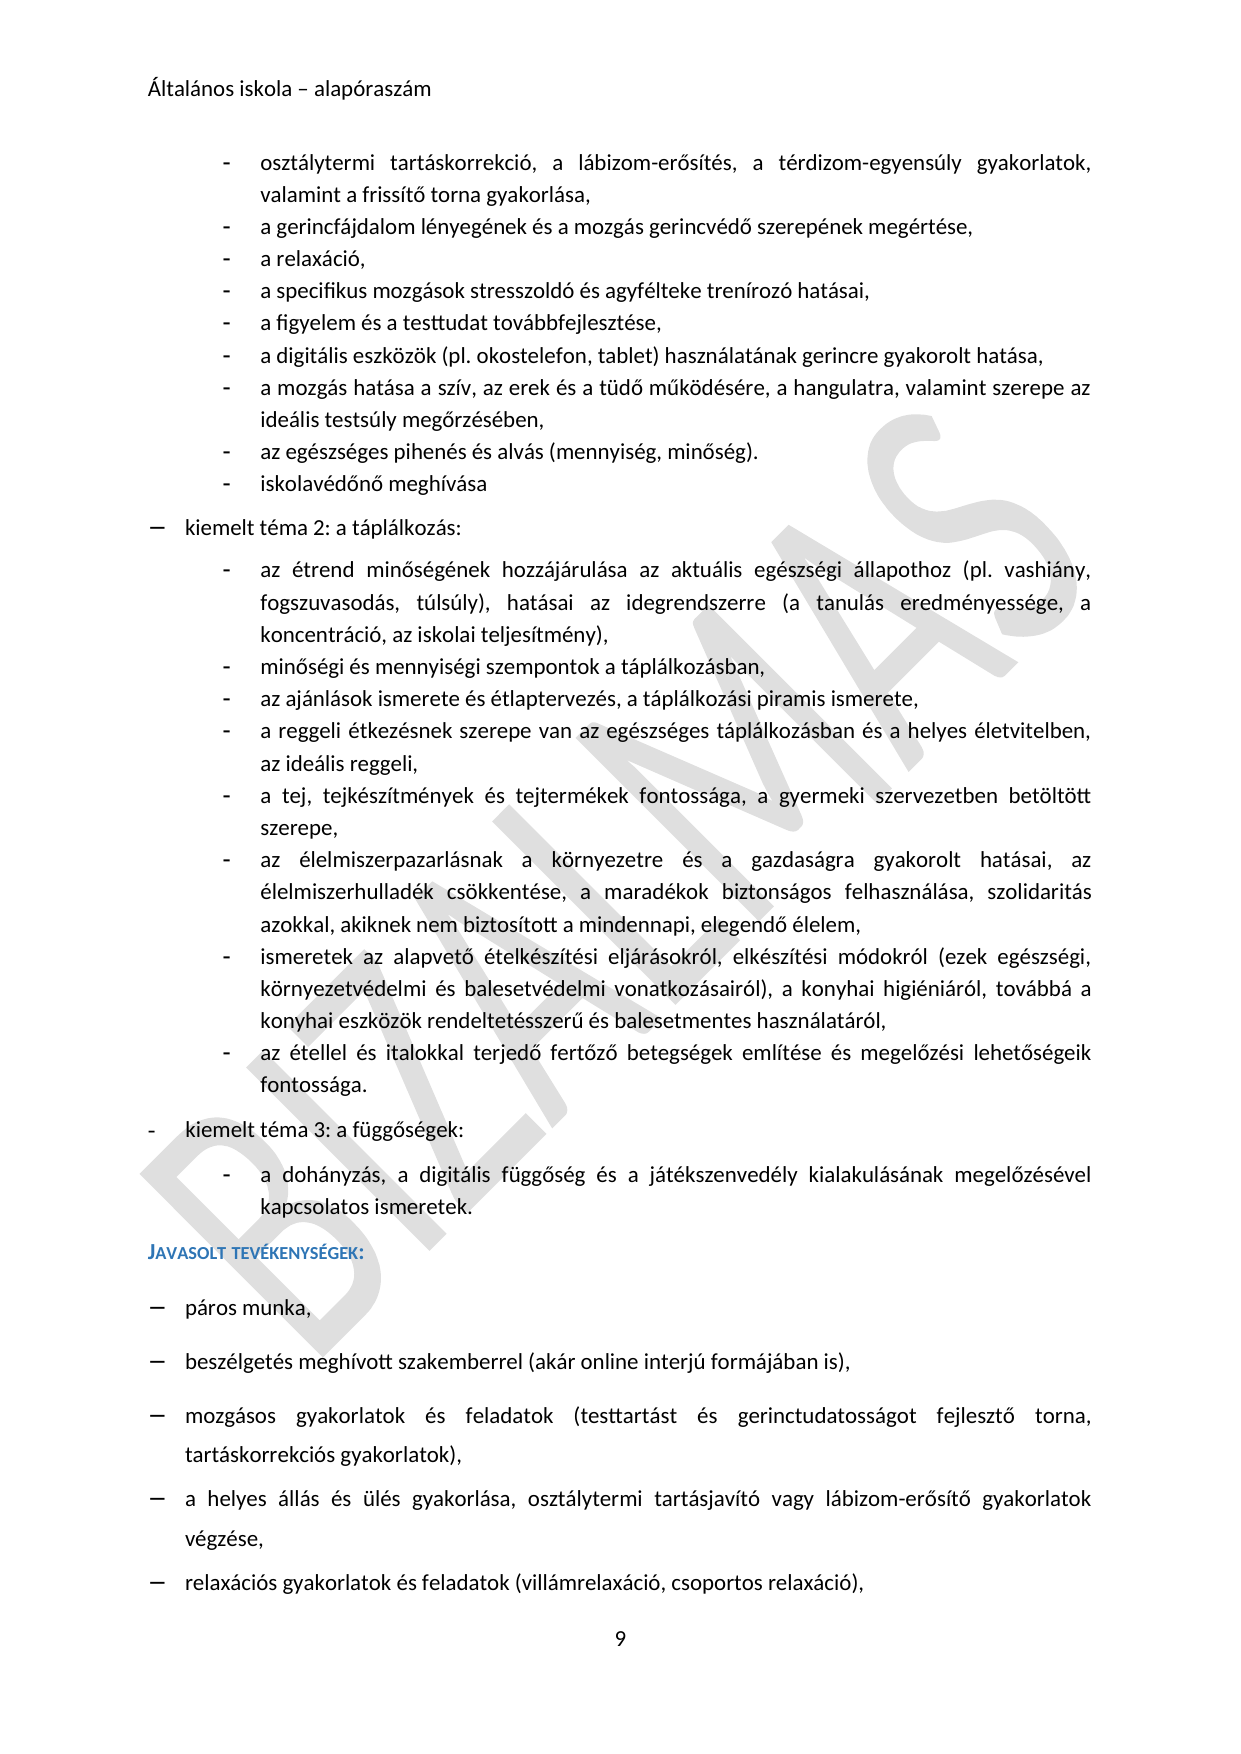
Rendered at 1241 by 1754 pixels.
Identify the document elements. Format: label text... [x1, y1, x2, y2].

list az egészséges pihenés és alvás (mennyiség, minőség). [223, 437, 1093, 465]
list a tej, tejkészítmények és tejtermékek fontossága, a gyermeki szervezetben betöltött szerepe, [223, 781, 1093, 841]
list kiemelt téma 2: a táplálkozás: [148, 502, 1093, 549]
list az étellel és italokkal terjedő fertőző betegségek említése és megelőzési lehetőségeik fontossága. [223, 1038, 1093, 1099]
list a helyes állás és ülés gyakorlása, osztálytermi tartásjavító vagy lábizom-erősítő gyakorlatok végzése, [148, 1473, 1093, 1552]
list osztálytermi tartáskorrekció, a lábizom-erősítés, a térdizom-egyensúly gyakorlatok, valamint a frissítő torna gyakorlása, [223, 148, 1093, 208]
list a digitális eszközök (pl. okostelefon, tablet) használatának gerincre gyakorolt hatása, [223, 341, 1093, 369]
list ismeretek az alapvető ételkészítési eljárásokról, elkészítési módokról (ezek egészségi, környezetvédelmi és balesetvédelmi vonatkozásairól), a konyhai higiéniáról, továbbá a konyhai eszközök rendeltetésszerű és balesetmentes használatáról, [223, 942, 1093, 1034]
list a gerincfájdalom lényegének és a mozgás gerincvédő szerepének megértése, [223, 212, 1093, 240]
list relaxációs gyakorlatok és feladatok (villámrelaxáció, csoportos relaxáció), [148, 1556, 1093, 1603]
list az ajánlások ismerete és étlaptervezés, a táplálkozási piramis ismerete, [223, 684, 1093, 712]
subtitle Javasolt tevékenységek: [148, 1237, 1093, 1265]
list mozgásos gyakorlatok és feladatok (testtartást és gerinctudatosságot fejlesztő torna, tartáskorrekciós gyakorlatok), [148, 1389, 1093, 1469]
list beszélgetés meghívott szakemberrel (akár online interjú formájában is), [148, 1336, 1093, 1382]
list az élelmiszerpazarlásnak a környezetre és a gazdaságra gyakorolt hatásai, az élelmiszerhulladék csökkentése, a maradékok biztonságos felhasználása, szolidaritás azokkal, akiknek nem biztosított a mindennapi, elegendő élelem, [223, 845, 1093, 938]
list páros munka, [148, 1282, 1093, 1328]
list a reggeli étkezésnek szerepe van az egészséges táplálkozásban és a helyes életvitelben, az ideális reggeli, [223, 717, 1093, 777]
list a dohányzás, a digitális függőség és a játékszenvedély kialakulásának megelőzésével kapcsolatos ismeretek. [223, 1160, 1093, 1220]
list a relaxáció, [223, 244, 1093, 272]
list minőségi és mennyiségi szempontok a táplálkozásban, [223, 652, 1093, 680]
list a figyelem és a testtudat továbbfejlesztése, [223, 308, 1093, 337]
list iskolavédőnő meghívása [223, 469, 1093, 497]
list az étrend minőségének hozzájárulása az aktuális egészségi állapothoz (pl. vashiány, fogszuvasodás, túlsúly), hatásai az idegrendszerre (a tanulás eredményessége, a koncentráció, az iskolai teljesítmény), [223, 556, 1093, 648]
list kiemelt téma 3: a függőségek: [148, 1115, 1093, 1143]
list a specifikus mozgások stresszoldó és agyfélteke trenírozó hatásai, [223, 276, 1093, 304]
list a mozgás hatása a szív, az erek és a tüdő működésére, a hangulatra, valamint szerepe az ideális testsúly megőrzésében, [223, 373, 1093, 433]
